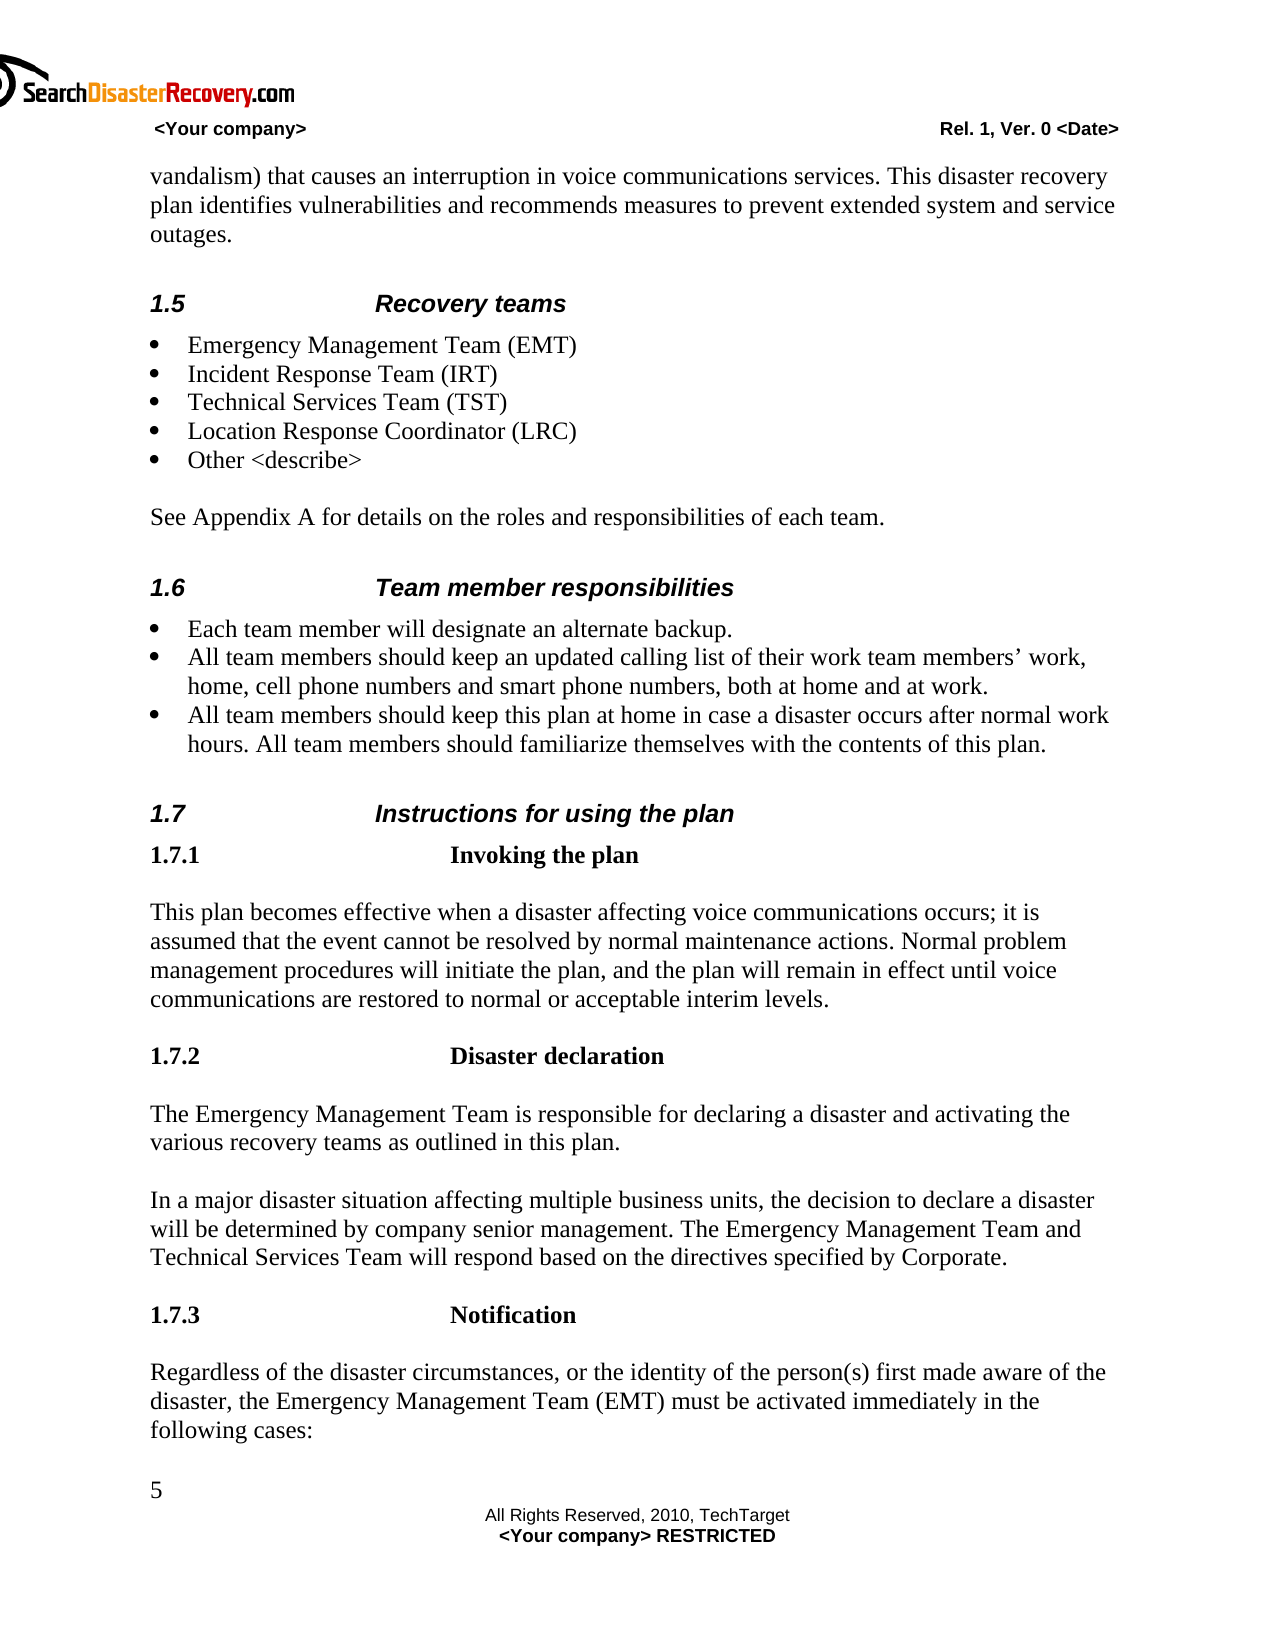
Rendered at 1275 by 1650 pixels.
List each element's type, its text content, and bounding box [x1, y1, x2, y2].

subtitle Notification [150, 1300, 1125, 1329]
list Each team member will designate an alternate backup. [150, 614, 1125, 642]
subtitle Team member responsibilities [150, 572, 1125, 601]
subtitle Recovery teams [150, 289, 1125, 317]
subtitle Invoking the plan [150, 840, 1125, 869]
subtitle Disaster declaration [150, 1041, 1125, 1070]
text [150, 161, 1125, 247]
list All team members should keep an updated calling list of their work team members’ work, home, cell phone numbers and smart phone numbers, both at home and at work. [150, 642, 1125, 700]
list All team members should keep this plan at home in case a disaster occurs after normal work hours. All team members should familiarize themselves with the contents of this plan. [150, 700, 1125, 757]
picture [0, 53, 294, 108]
list Emergency Management Team (EMT) [150, 330, 1125, 359]
text The Emergency Management Team is responsible for declaring a disaster and activating the various recovery teams as outlined in this plan. [150, 1099, 1125, 1156]
list Incident Response Team (IRT) [150, 359, 1125, 387]
text Regardless of the disaster circumstances, or the identity of the person(s) first made aware of the disaster, the Emergency Management Team (EMT) must be activated immediately in the following cases: [150, 1357, 1125, 1444]
subtitle Instructions for using the plan [150, 799, 1125, 827]
list See Appendix A for details on the roles and responsibilities of each team. [150, 502, 1125, 531]
list Technical Services Team (TST) [150, 387, 1125, 416]
list Other <describe> [150, 445, 1125, 474]
list Location Response Coordinator (LRC) [150, 416, 1125, 445]
text In a major disaster situation affecting multiple business units, the decision to declare a disaster will be determined by company senior management. The Emergency Management Team and Technical Services Team will respond based on the directives specified by Corporate. [150, 1185, 1125, 1271]
text This plan becomes effective when a disaster affecting voice communications occurs; it is assumed that the event cannot be resolved by normal maintenance actions. Normal problem management procedures will initiate the plan, and the plan will remain in effect until voice communications are restored to normal or acceptable interim levels. [150, 897, 1125, 1012]
